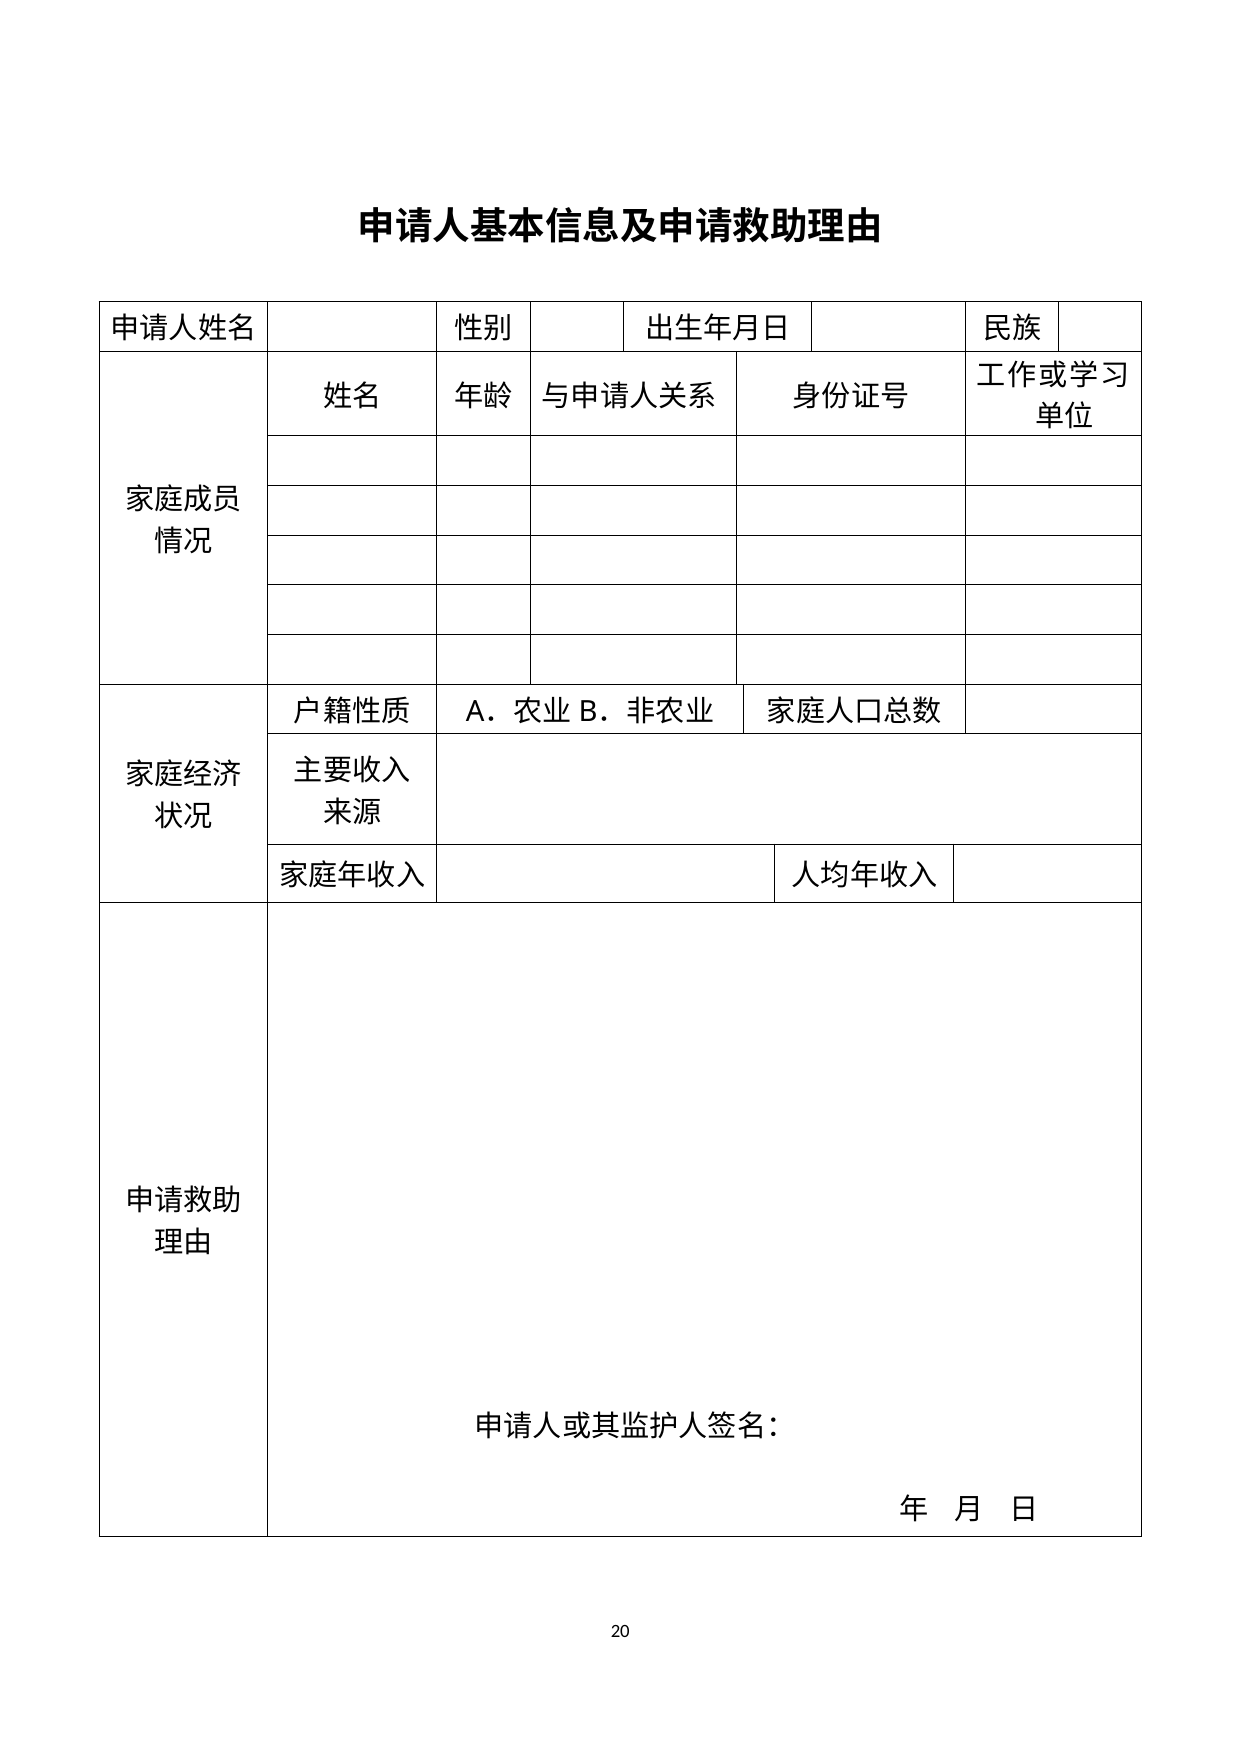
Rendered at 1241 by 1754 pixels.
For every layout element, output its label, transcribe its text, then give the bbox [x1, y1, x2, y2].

table_cell [966, 486, 1141, 534]
table_cell [268, 585, 436, 634]
table_cell [531, 436, 736, 485]
table_header 民族 [966, 302, 1058, 351]
table_cell [268, 486, 436, 534]
table_cell 姓名 [268, 352, 436, 435]
table_cell A．农业 B．非农业 [437, 685, 743, 733]
table_cell [531, 486, 736, 534]
table_cell 人均年收入 [775, 845, 953, 902]
table_cell [531, 585, 736, 634]
table_header 性别 [437, 302, 530, 351]
table_cell [437, 845, 774, 902]
table_cell [437, 536, 530, 584]
table_cell [268, 536, 436, 584]
table_cell [531, 635, 736, 684]
table_cell 申请人或其监护人签名： 年 月 日 [268, 903, 1141, 1536]
table_header [812, 302, 965, 351]
table_header [531, 302, 623, 351]
table_header [1059, 302, 1141, 351]
table_cell [954, 845, 1141, 902]
table_cell [966, 635, 1141, 684]
table_cell 家庭年收入 [268, 845, 436, 902]
table_cell [268, 635, 436, 684]
table_cell [437, 436, 530, 485]
table_cell [737, 436, 965, 485]
table_cell 与申请人关系 [531, 352, 736, 435]
table_cell [531, 536, 736, 584]
table_header [268, 302, 436, 351]
table_cell [737, 635, 965, 684]
table_cell [966, 585, 1141, 634]
table_header 出生年月日 [624, 302, 811, 351]
table_cell [966, 536, 1141, 584]
table_cell [437, 585, 530, 634]
table_cell [737, 585, 965, 634]
table_cell [437, 734, 1141, 843]
table_cell 家庭成员 情况 [100, 352, 267, 684]
table_cell [437, 486, 530, 534]
table_cell 家庭经济 状况 [100, 685, 267, 902]
table_cell 主要收入 来源 [268, 734, 436, 843]
table_header 申请人姓名 [100, 302, 267, 351]
table_cell 家庭人口总数 [744, 685, 965, 733]
table_cell [966, 436, 1141, 485]
table_cell 申请救助 理由 [100, 903, 267, 1536]
table_cell [268, 436, 436, 485]
table_cell [966, 685, 1141, 733]
table_cell 年龄 [437, 352, 530, 435]
table_cell [437, 635, 530, 684]
table_cell 户籍性质 [268, 685, 436, 733]
table_cell [737, 486, 965, 534]
table_cell 工作或学习单位 [966, 352, 1141, 435]
table_cell [737, 536, 965, 584]
text 申请人基本信息及申请救助理由 [187, 196, 1053, 250]
table_cell 身份证号 [737, 352, 965, 435]
